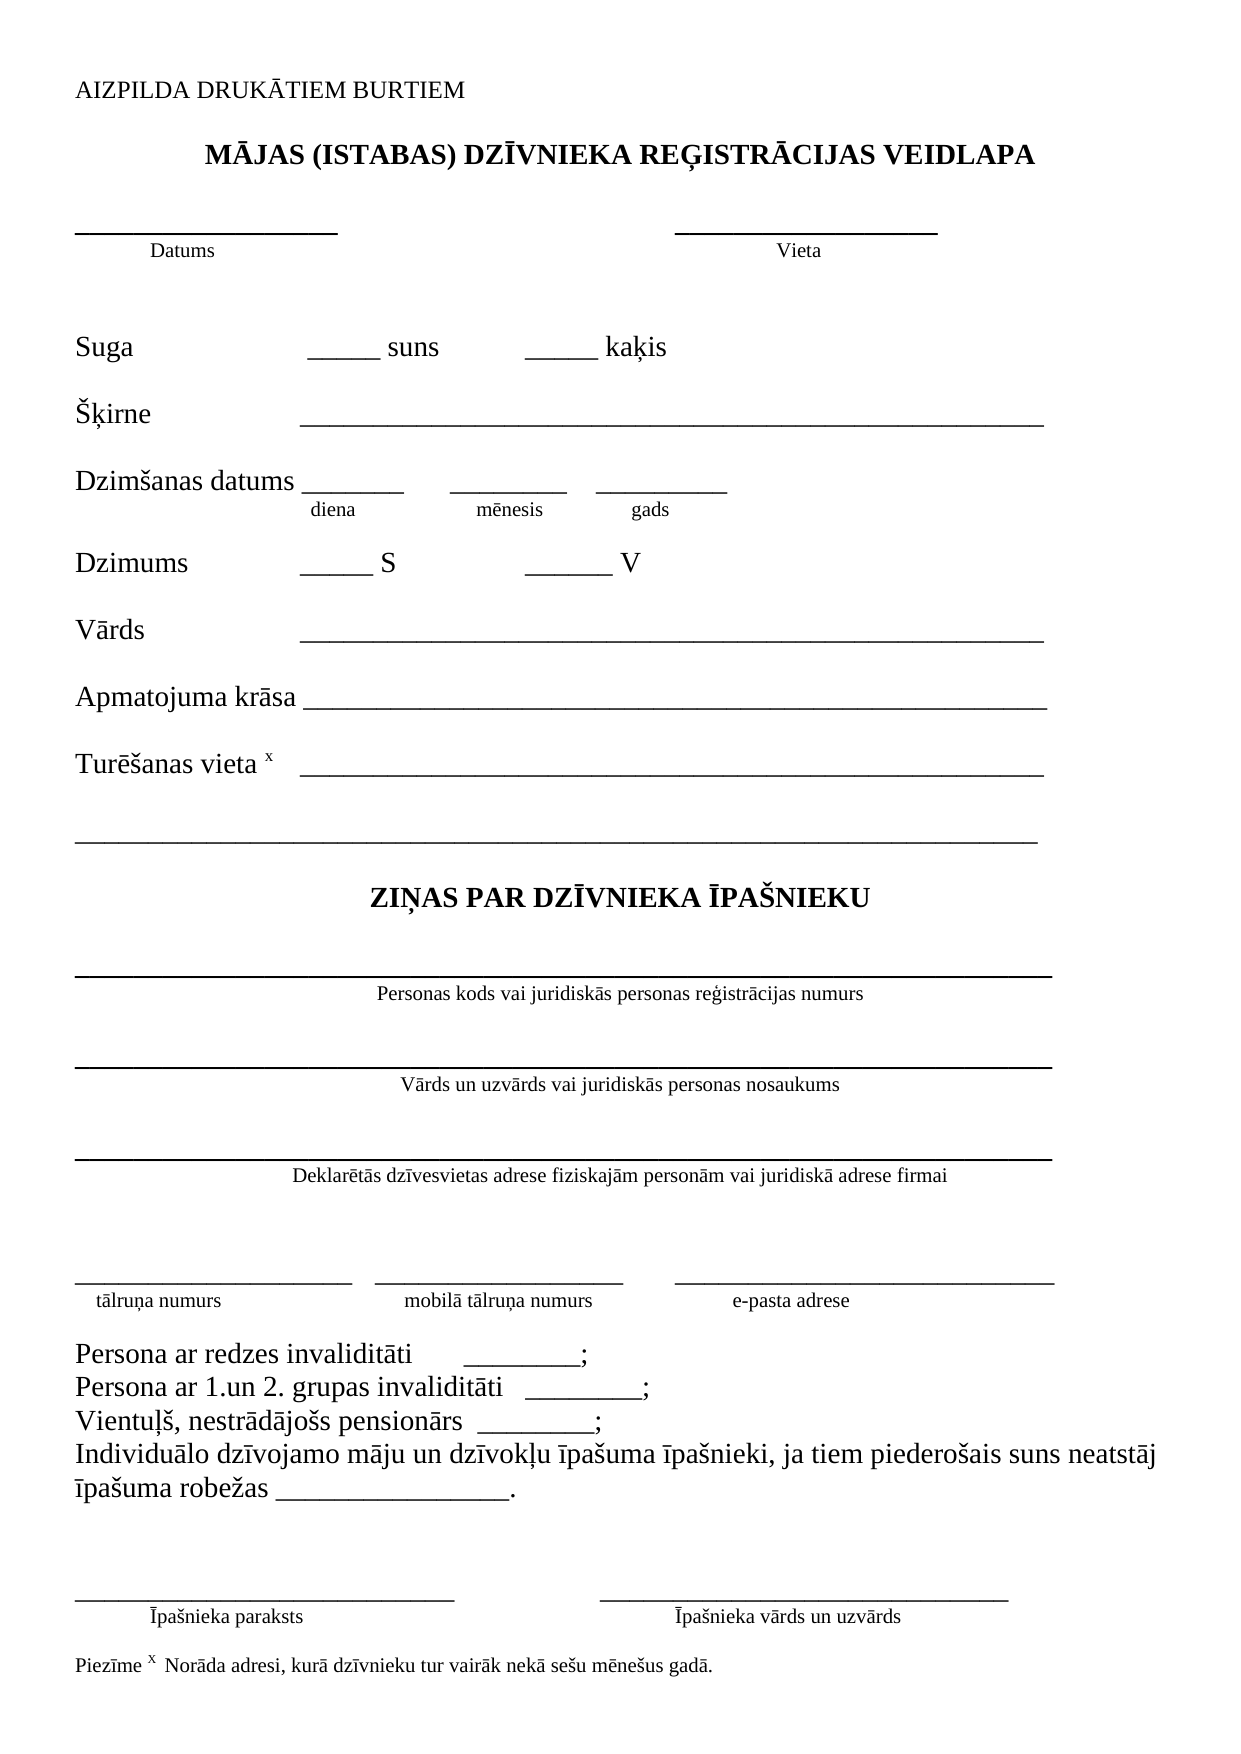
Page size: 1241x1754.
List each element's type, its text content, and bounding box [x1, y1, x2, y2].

text Turēšanas vieta x ___________________________________________________ [75, 746, 1165, 780]
text Persona ar 1.un 2. grupas invaliditāti ________; [75, 1369, 1165, 1403]
text Individuālo dzīvojamo māju un dzīvokļu īpašuma īpašnieki, ja tiem piederošais suns neatstāj īpašuma robežas ________________. [75, 1437, 1165, 1504]
text Dzimums _____ S ______ V [75, 545, 1165, 578]
text Piezīme X Norāda adresi, kurā dzīvnieku tur vairāk nekā sešu mēnešus gadā. [75, 1652, 1165, 1677]
text ___________________________________________________________________ [75, 1038, 1165, 1072]
text MĀJAS (ISTABAS) DZĪVNIEKA REĢISTRĀCIJAS VEIDLAPA [75, 137, 1165, 171]
text ZIŅAS PAR DZĪVNIEKA ĪPAŠNIEKU [75, 880, 1165, 914]
text Šķirne ___________________________________________________ [75, 396, 1165, 430]
text Vientuļš, nestrādājošs pensionārs ________; [75, 1403, 1165, 1437]
text ___________________ _________________ __________________________ [75, 1254, 1165, 1288]
text ___________________________________________________________________ [75, 947, 1165, 981]
text __________________________ ____________________________ [75, 1571, 1165, 1604]
text Persona ar redzes invaliditāti ________; [75, 1336, 1165, 1369]
text Apmatojuma krāsa ___________________________________________________ [75, 679, 1165, 713]
text diena mēnesis gads [75, 497, 1165, 521]
text __________________________________________________________________ [75, 813, 1165, 847]
text AIZPILDA DRUKĀTIEM BURTIEM [75, 75, 1165, 104]
text tālruņa numurs mobilā tālruņa numurs e-pasta adrese [75, 1288, 1165, 1312]
text Vārds ___________________________________________________ [75, 612, 1165, 646]
text __________________ __________________ [75, 204, 1165, 238]
text ___________________________________________________________________ [75, 1130, 1165, 1163]
text Vārds un uzvārds vai juridiskās personas nosaukums [75, 1072, 1165, 1096]
text Suga _____ suns _____ kaķis [75, 329, 1165, 363]
text Datums Vieta [75, 238, 1165, 262]
text Dzimšanas datums _______ ________ _________ [75, 463, 1165, 497]
text Deklarētās dzīvesvietas adrese fiziskajām personām vai juridiskā adrese firmai [75, 1163, 1165, 1187]
text Personas kods vai juridiskās personas reģistrācijas numurs [75, 981, 1165, 1005]
text Īpašnieka paraksts Īpašnieka vārds un uzvārds [75, 1604, 1165, 1628]
